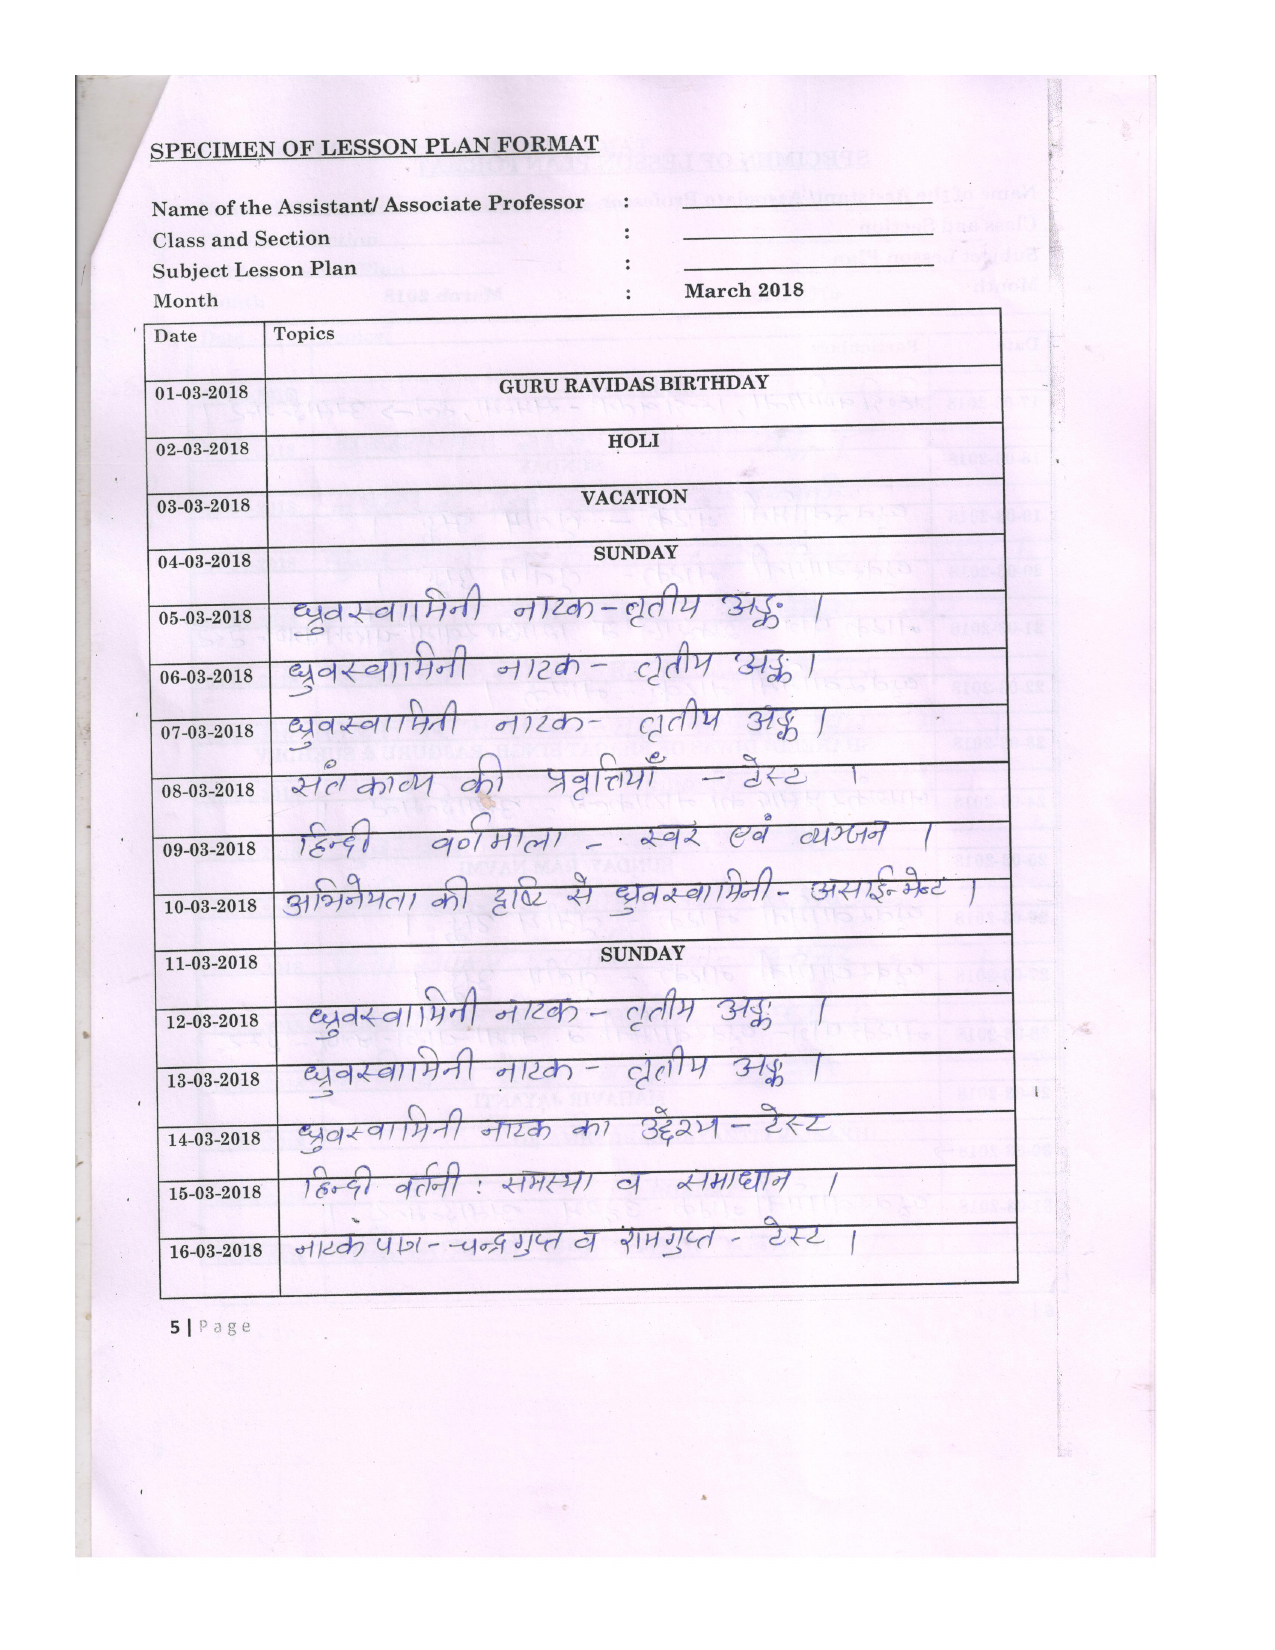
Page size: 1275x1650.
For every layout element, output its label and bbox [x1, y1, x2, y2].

picture [75, 75, 1157, 1575]
